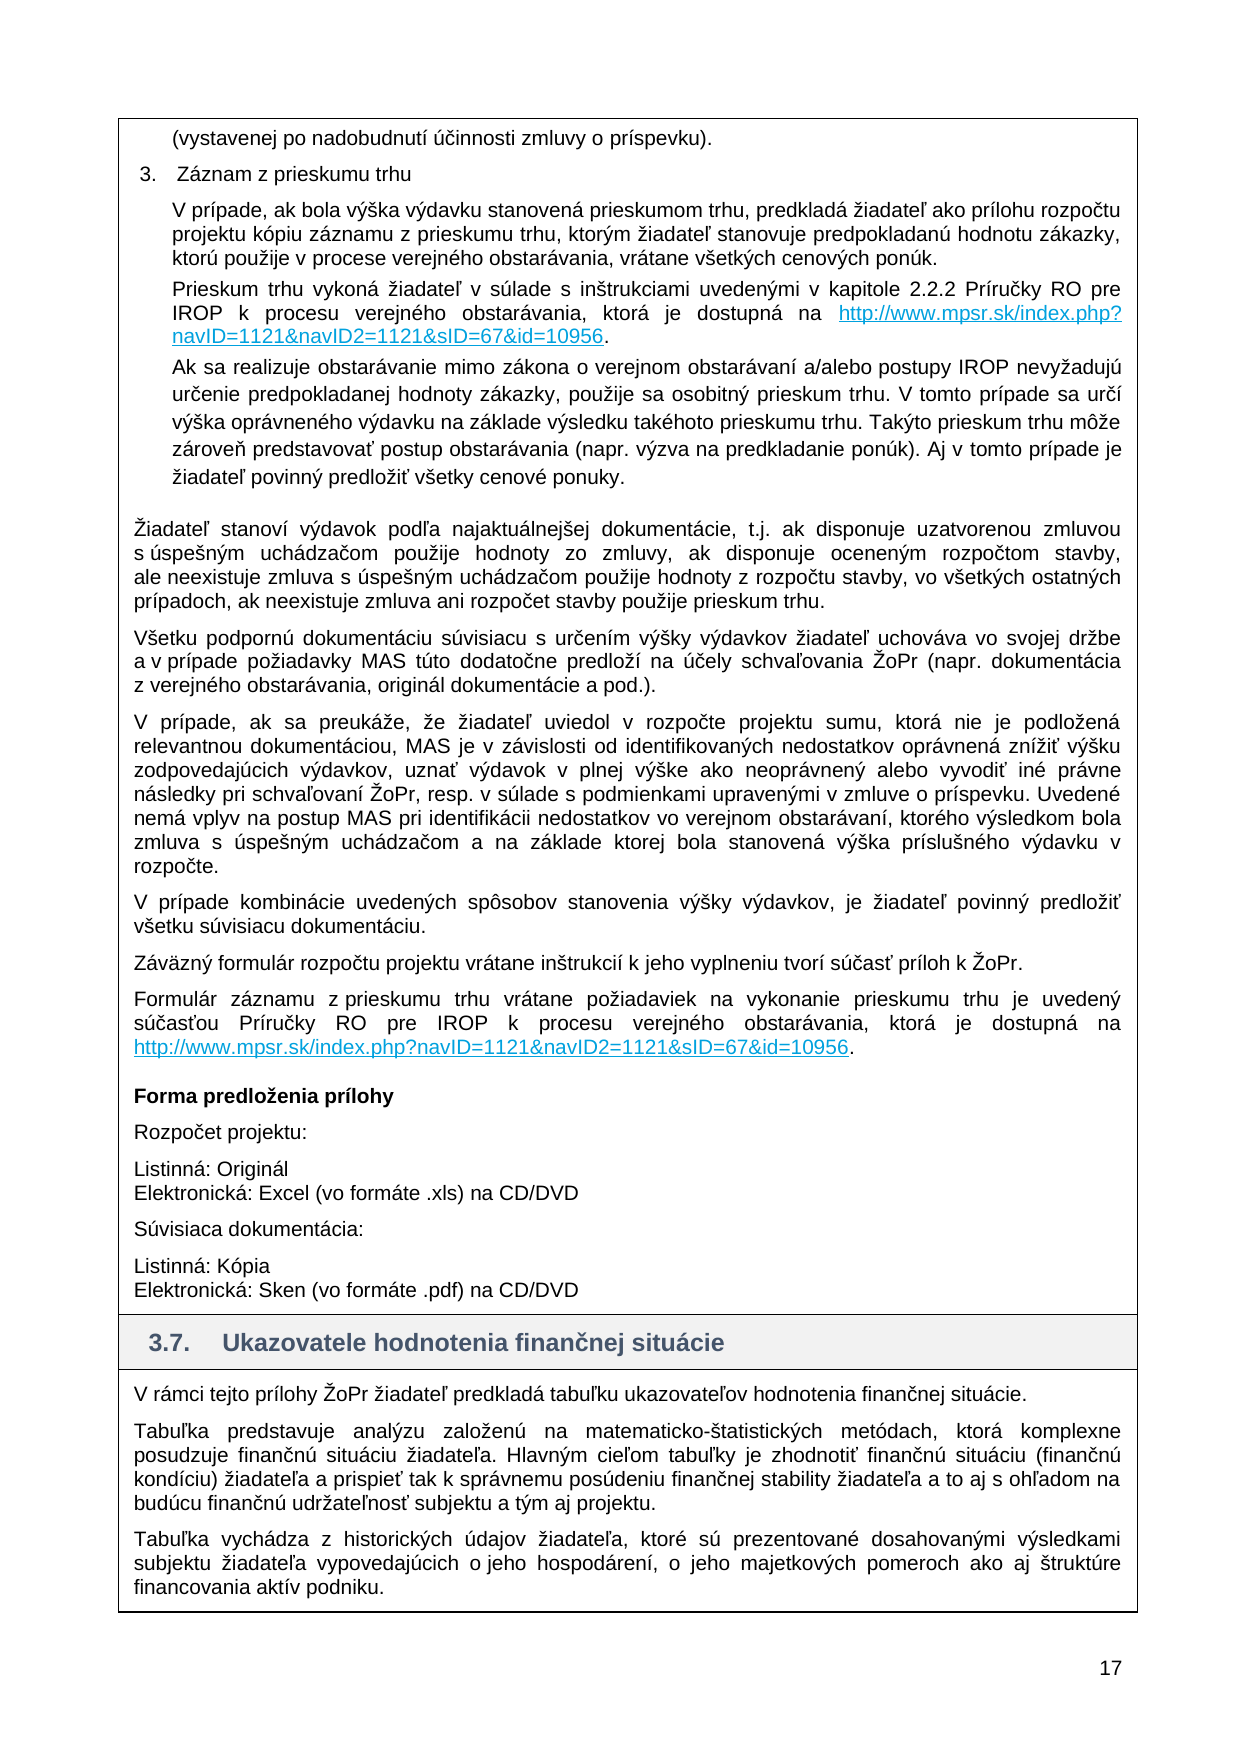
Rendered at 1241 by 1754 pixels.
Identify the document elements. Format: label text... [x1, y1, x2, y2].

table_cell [119, 119, 1137, 1314]
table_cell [119, 1370, 1137, 1611]
table_cell Ukazovatele hodnotenia finančnej situácie [119, 1315, 1137, 1369]
